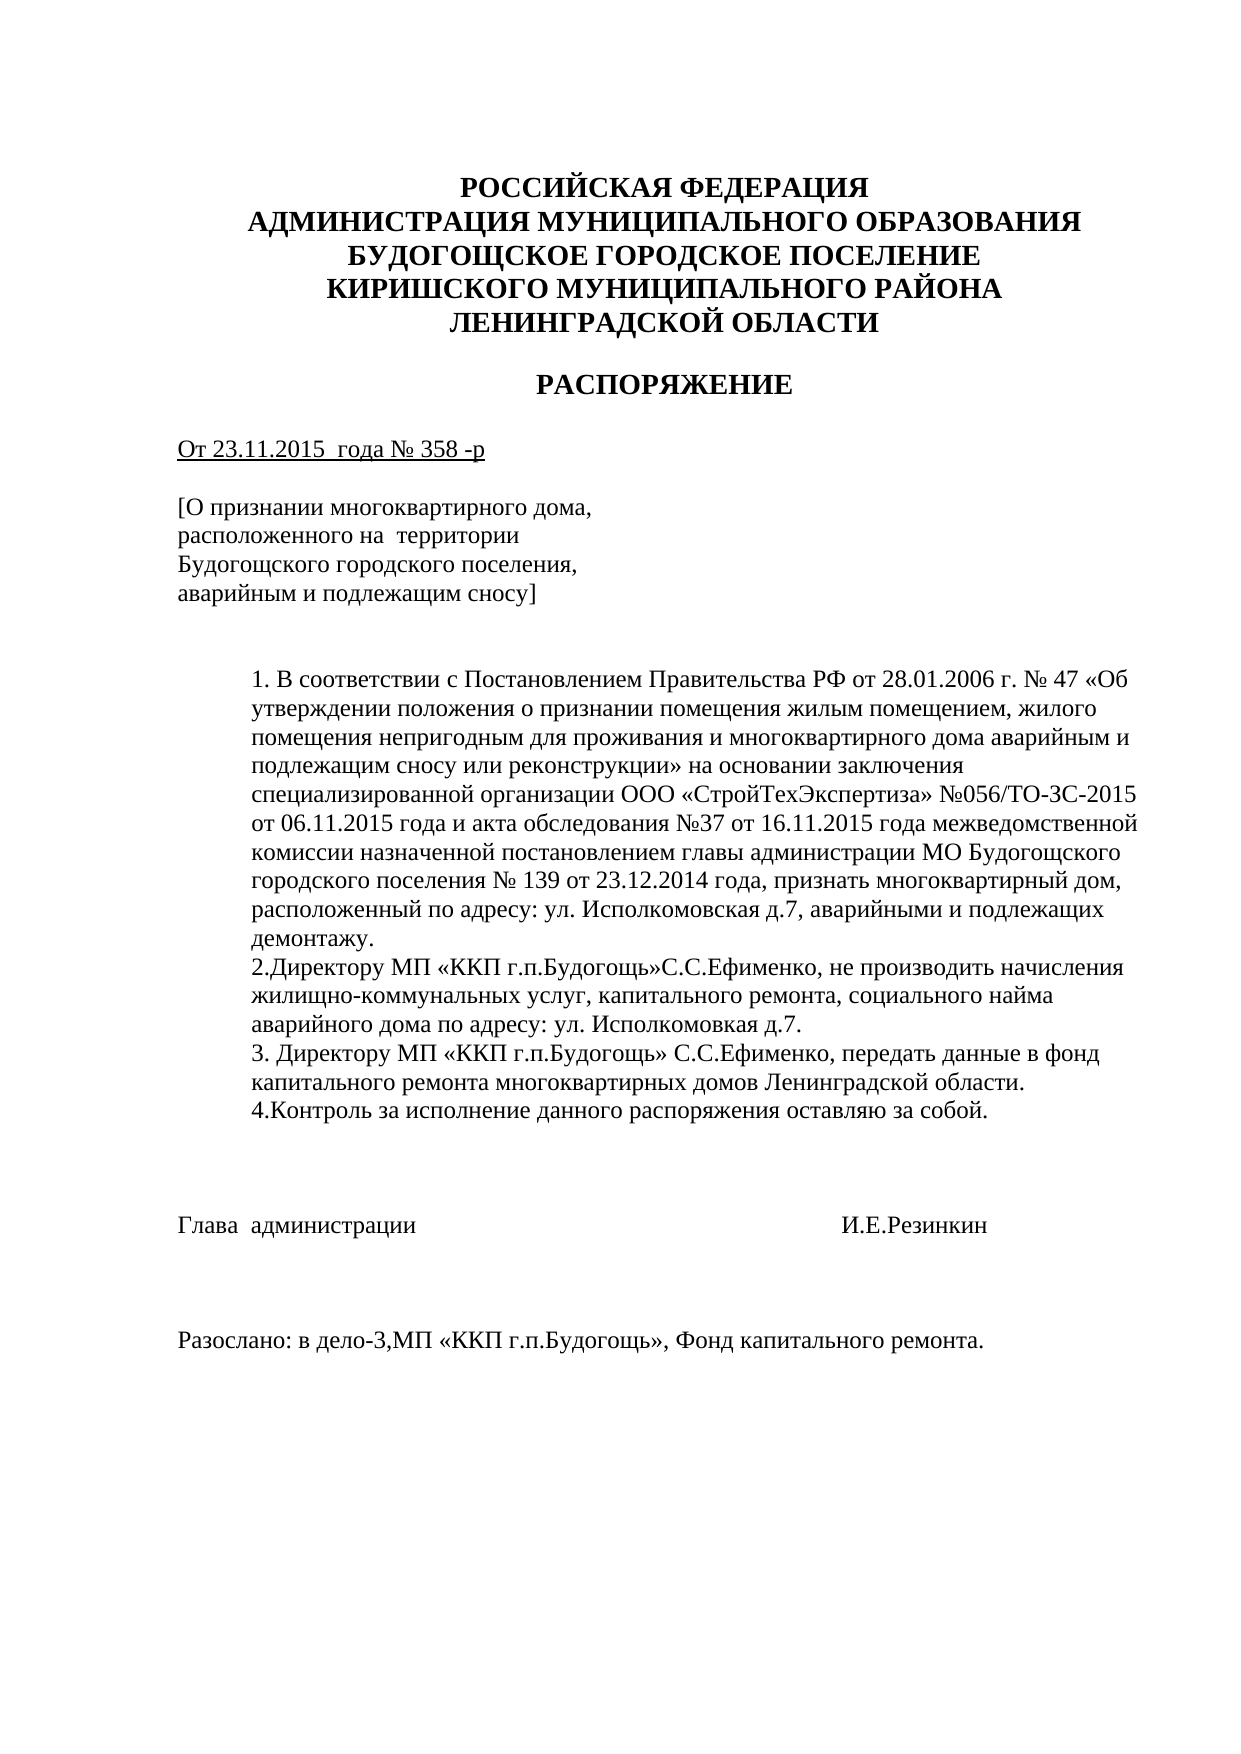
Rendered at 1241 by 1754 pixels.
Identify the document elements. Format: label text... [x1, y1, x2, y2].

text 2.Директору МП «ККП г.п.Будогощь»С.С.Ефименко, не производить начисления жилищно-коммунальных услуг, капитального ремонта, социального найма аварийного дома по адресу: ул. Исполкомовкая д.7. [251, 952, 1152, 1038]
text аварийным и подлежащим сносу] [177, 578, 1152, 607]
text ЛЕНИНГРАДСКОЙ ОБЛАСТИ [177, 305, 1152, 338]
text 4.Контроль за исполнение данного распоряжения оставляю за собой. [177, 1095, 1152, 1124]
text Разослано: в дело-3,МП «ККП г.п.Будогощь», Фонд капитального ремонта. [177, 1325, 1152, 1354]
text Глава администрации И.Е.Резинкин [177, 1210, 1152, 1239]
text 1. В соответствии с Постановлением Правительства РФ от 28.01.2006 г. № 47 «Об утверждении положения о признании помещения жилым помещением, жилого помещения непригодным для проживания и многоквартирного дома аварийным и подлежащим сносу или реконструкции» на основании заключения специализированной организации ООО «СтройТехЭкспертиза» №056/ТО-ЗС-2015 от 06.11.2015 года и акта обследования №37 от 16.11.2015 года межведомственной комиссии назначенной постановлением главы администрации МО Будогощского городского поселения № 139 от 23.12.2014 года, признать многоквартирный дом, расположенный по адресу: ул. Исполкомовская д.7, аварийными и подлежащих демонтажу. [251, 664, 1152, 952]
text 3. Директору МП «ККП г.п.Будогощь» С.С.Ефименко, передать данные в фонд капитального ремонта многоквартирных домов Ленинградской области. [251, 1038, 1152, 1095]
text расположенного на территории [177, 520, 1152, 549]
text КИРИШСКОГО МУНИЦИПАЛЬНОГО РАЙОНА [177, 271, 1152, 305]
text Будогощского городского поселения, [177, 549, 1152, 578]
text РОССИЙСКАЯ ФЕДЕРАЦИЯ [177, 171, 1152, 204]
text От 23.11.2015 года № 358 -р [177, 434, 1152, 463]
text АДМИНИСТРАЦИЯ МУНИЦИПАЛЬНОГО ОБРАЗОВАНИЯ [177, 204, 1152, 238]
text БУДОГОЩСКОЕ ГОРОДСКОЕ ПОСЕЛЕНИЕ [177, 238, 1152, 271]
text [О признании многоквартирного дома, [177, 492, 1152, 520]
text РАСПОРЯЖЕНИЕ [177, 367, 1152, 401]
